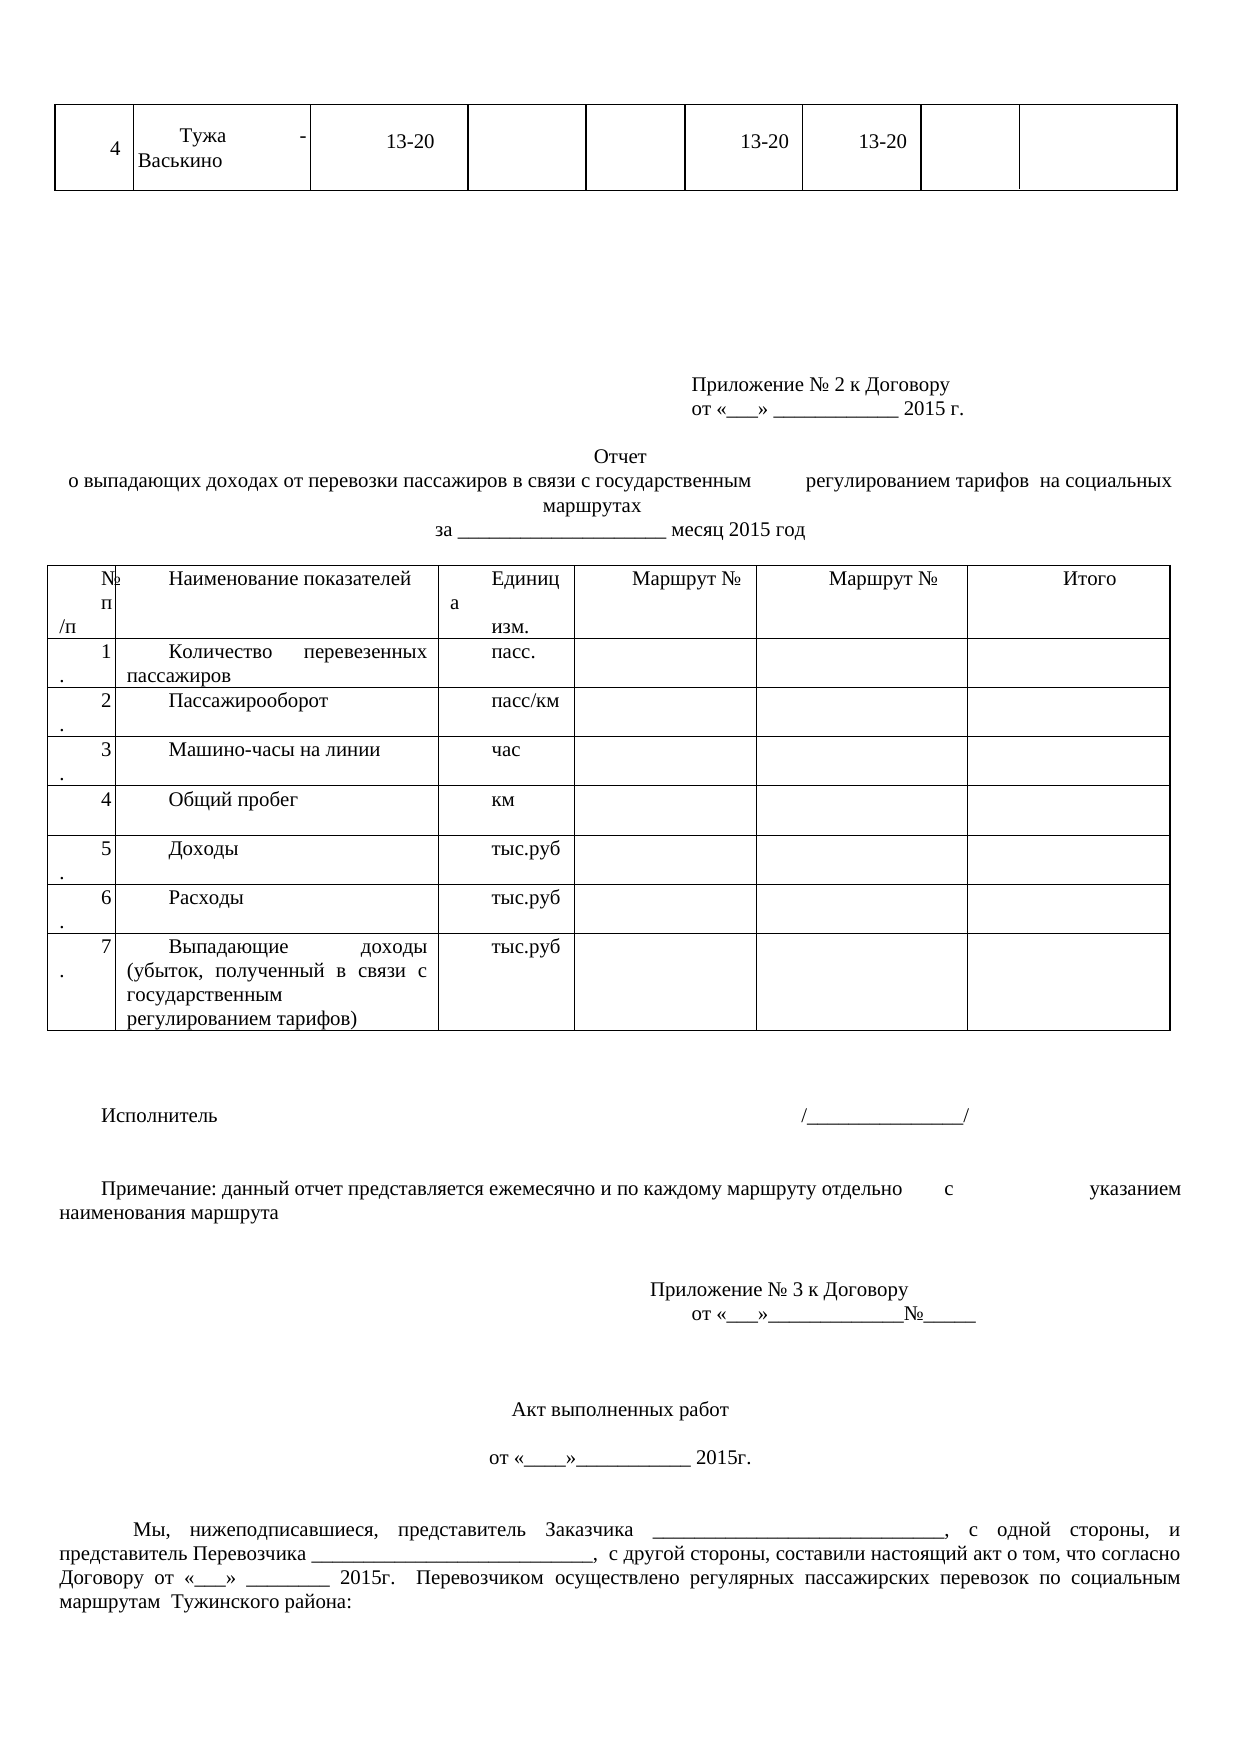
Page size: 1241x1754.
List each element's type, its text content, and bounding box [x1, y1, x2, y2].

text Отчет [3, 444, 1181, 468]
table_cell пасс/км [439, 688, 574, 736]
table_cell 4 [48, 786, 115, 834]
table_cell 13-20 [803, 105, 920, 190]
text о выпадающих доходах от перевозки пассажиров в связи с государственным регулированием тарифов на социальных маршрутах [3, 468, 1181, 517]
table_cell [1019, 105, 1176, 190]
table_cell Доходы [116, 836, 438, 884]
table_cell [575, 836, 756, 884]
table_cell Выпадающие доходы (убыток, полученный в связи с государственным регулированием тарифов) [116, 934, 438, 1030]
table_cell 3. [48, 737, 115, 785]
table_cell 13-20 [311, 105, 467, 190]
table_cell [968, 934, 1169, 1030]
table_header Единица изм. [439, 566, 574, 638]
table_cell [968, 786, 1169, 834]
table_cell км [439, 786, 574, 834]
text Примечание: данный отчет представляется ежемесячно и по каждому маршруту отдельно с указанием наименования маршрута [59, 1176, 1181, 1224]
table_cell Общий пробег [116, 786, 438, 834]
table_header Маршрут № [575, 566, 756, 638]
table_header Итого [968, 566, 1169, 638]
table_cell [757, 639, 967, 687]
table_cell тыс.руб [439, 836, 574, 884]
table_cell [575, 885, 756, 933]
table_cell тыс.руб [439, 934, 574, 1030]
table_cell [469, 105, 585, 190]
table_cell 7. [48, 934, 115, 1030]
text от «___»_____________№_____ [650, 1301, 1181, 1325]
table_cell 6. [48, 885, 115, 933]
table_cell Количество перевезенных пассажиров [116, 639, 438, 687]
table_cell [757, 688, 967, 736]
text Мы, нижеподписавшиеся, представитель Заказчика ____________________________, с одной стороны, и представитель Перевозчика ___________________________, с другой стороны, составили настоящий акт о том, что согласно Договору от «___» ________ 2015г. Перевозчиком осуществлено регулярных пассажирских перевозок по социальным маршрутам Тужинского района: [59, 1517, 1181, 1613]
table_cell [968, 737, 1169, 785]
table_cell пасс. [439, 639, 574, 687]
table_cell 13-20 [686, 105, 802, 190]
table_header Маршрут № [757, 566, 967, 638]
table_cell 1. [48, 639, 115, 687]
table_cell 5. [48, 836, 115, 884]
table_cell Машино-часы на линии [116, 737, 438, 785]
table_cell [757, 786, 967, 834]
text Акт выполненных работ [3, 1397, 1181, 1421]
table_cell [757, 934, 967, 1030]
text от «___» ____________ 2015 г. [650, 396, 1181, 420]
text от «____»___________ 2015г. [3, 1445, 1181, 1469]
table_cell [968, 639, 1169, 687]
table_cell [922, 105, 1019, 190]
table_cell [757, 836, 967, 884]
table_cell час [439, 737, 574, 785]
table_cell [575, 688, 756, 736]
text Исполнитель /_______________/ [59, 1103, 1181, 1127]
table_cell Тужа -Васькино [134, 105, 310, 190]
table_cell [757, 737, 967, 785]
table_cell [968, 688, 1169, 736]
table_cell [575, 639, 756, 687]
table_cell [575, 786, 756, 834]
table_cell Расходы [116, 885, 438, 933]
table_cell 4 [56, 105, 133, 190]
text за ____________________ месяц 2015 год [3, 517, 1181, 541]
table_cell [575, 737, 756, 785]
table_header Наименование показателей [116, 566, 438, 638]
table_cell тыс.руб [439, 885, 574, 933]
text Приложение № 3 к Договору [650, 1277, 1181, 1301]
table_header № п/п [48, 566, 115, 638]
table_cell 2. [48, 688, 115, 736]
table_cell [968, 885, 1169, 933]
table_cell Пассажирооборот [116, 688, 438, 736]
table_cell [575, 934, 756, 1030]
text Приложение № 2 к Договору [650, 372, 1181, 396]
table_cell [587, 105, 684, 190]
table_cell [757, 885, 967, 933]
table_cell [968, 836, 1169, 884]
